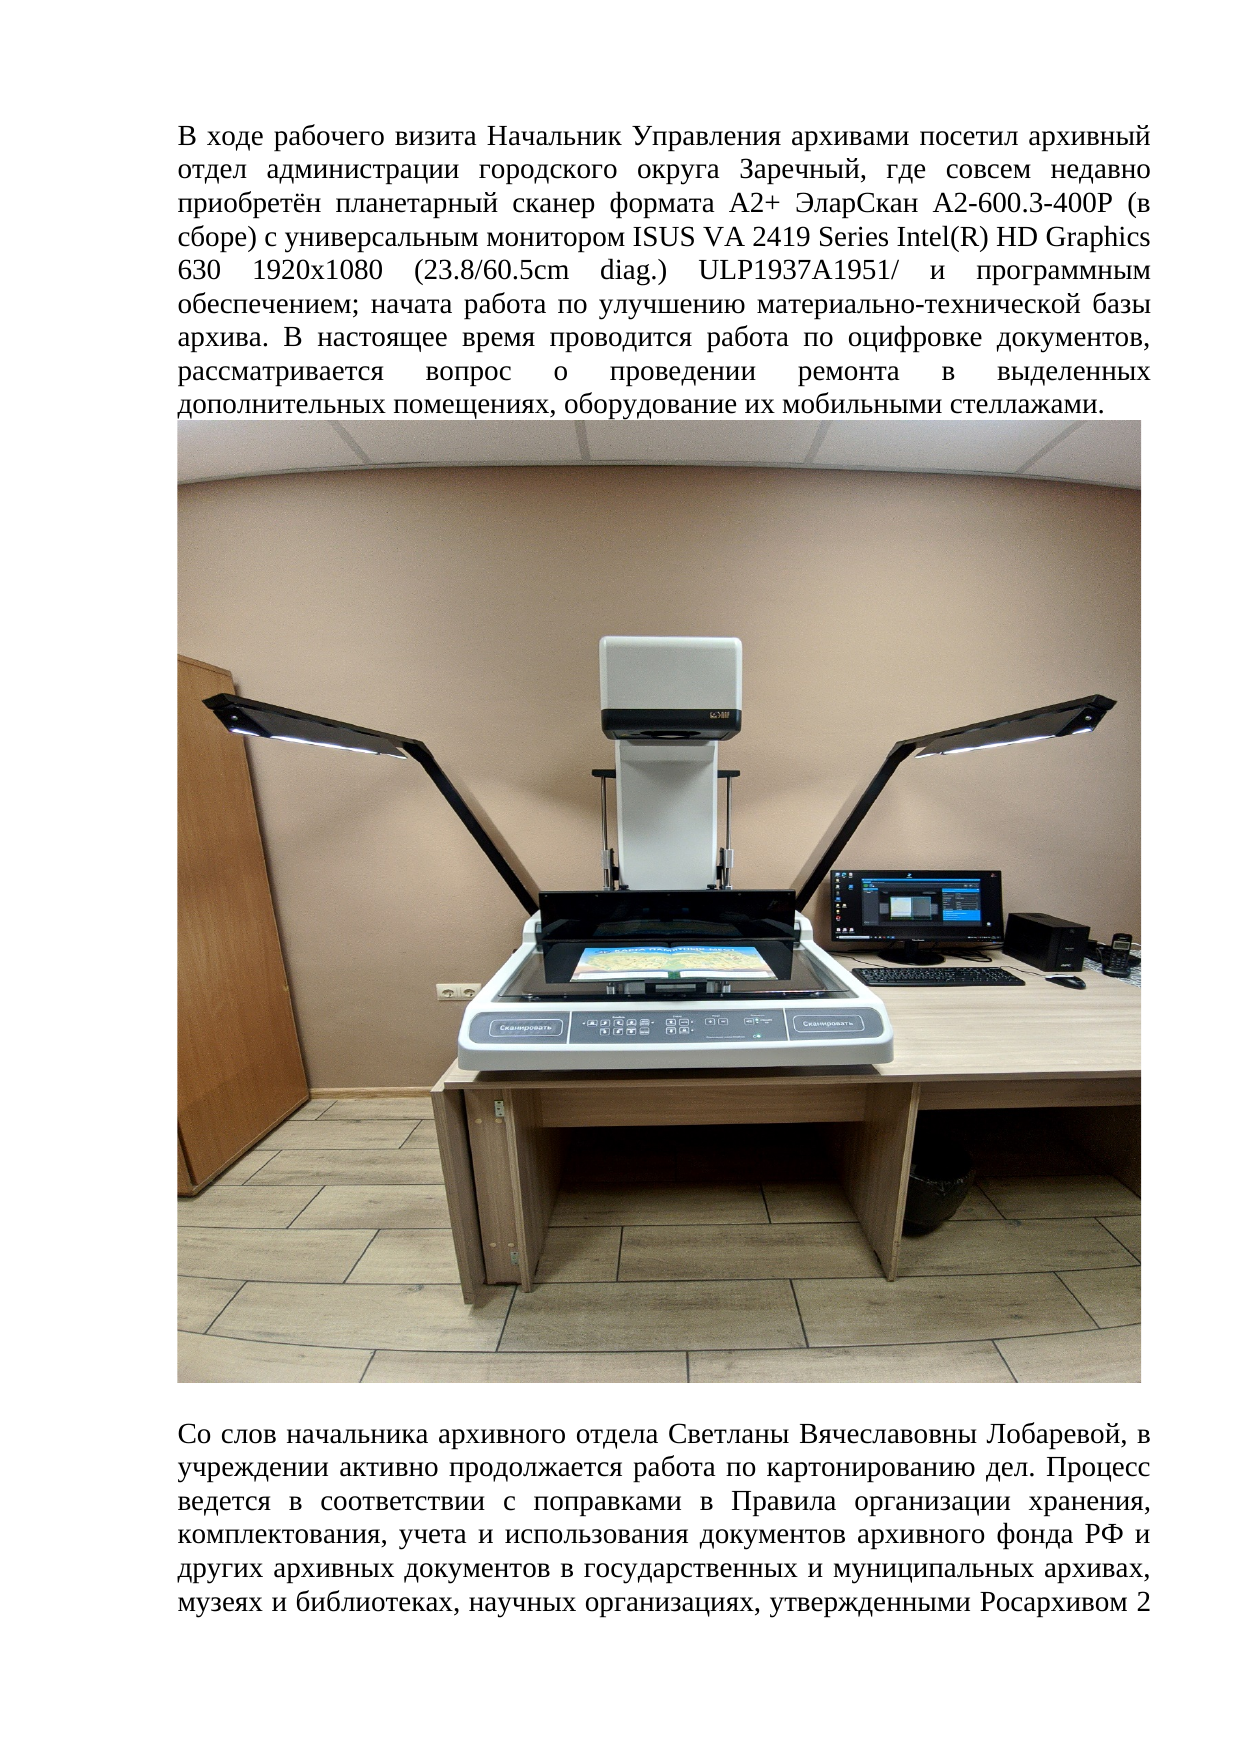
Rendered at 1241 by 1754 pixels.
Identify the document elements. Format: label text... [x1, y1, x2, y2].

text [177, 1416, 1152, 1617]
picture [177, 420, 1142, 1383]
text В ходе рабочего визита Начальник Управления архивами посетил архивный отдел администрации городского округа Заречный, где совсем недавно приобретён планетарный сканер формата А2+ ЭларСкан А2-600.3-400Р (в сборе) с универсальным монитором ISUS VA 2419 Series Intel(R) HD Graphics 630 1920x1080 (23.8/60.5cm diag.) ULP1937A1951/ и программным обеспечением; начата работа по улучшению материально-технической базы архива. В настоящее время проводится работа по оцифровке документов, рассматривается вопрос о проведении ремонта в выделенных дополнительных помещениях, оборудование их мобильными стеллажами. [177, 118, 1152, 420]
